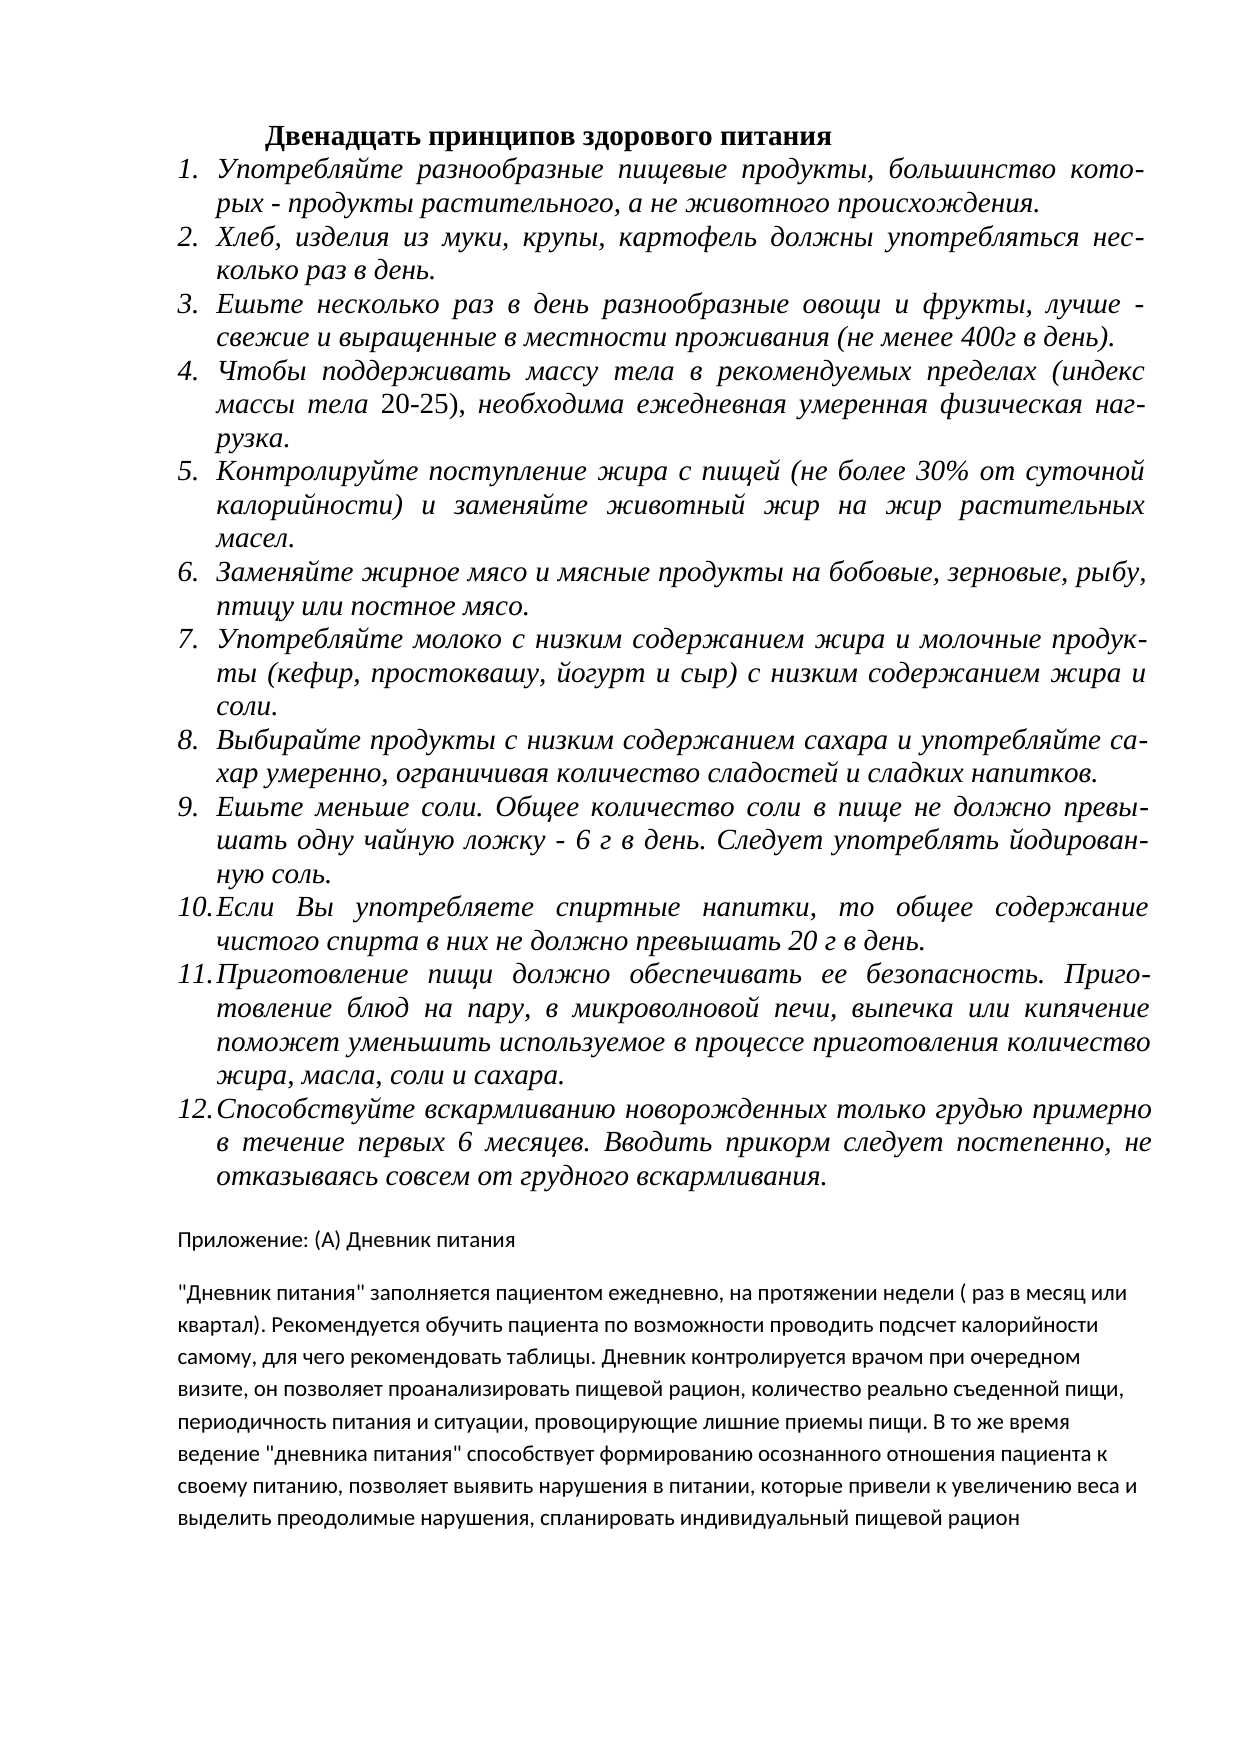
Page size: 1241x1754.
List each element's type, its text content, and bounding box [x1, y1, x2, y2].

list Если Вы употребляете спиртные напитки, то общее содержание чистого спирта в них не должно превышать в день. [177, 889, 1149, 957]
list Чтобы поддерживать массу тела в рекомендуемых пределах (индекс массы тела 20-25), необходима ежедневная умеренная физическая нагрузка. [177, 353, 1146, 453]
text "Дневник питания" заполняется пациентом ежедневно, на протяжении недели ( раз в месяц или квартал). Рекомендуется обучить пациента по возможности проводить подсчет калорийности самому, для чего рекомендовать таблицы. Дневник контролируется врачом при очередном визите, он позволяет проанализировать пищевой рацион, количество реально съеденной пищи, периодичность питания и ситуации, провоцирующие лишние приемы пищи. В то же время ведение "дневника питания" способствует формированию осознанного отношения пациента к своему питанию, позволяет выявить нарушения в питании, которые привели к увеличению веса и выделить преодолимые нарушения, спланировать индивидуальный пищевой рацион [177, 1278, 1152, 1531]
list Употребляйте разнообразные пищевые продукты, большинство которых - продукты растительного, а не животного происхождения. [177, 152, 1144, 219]
list Ешьте несколько раз в день разнообразные овощи и фрукты, лучше -свежие и выращенные в местности проживания (не менее 400г в день). [177, 286, 1145, 353]
text Приложение: (А) Дневник питания [177, 1225, 1152, 1253]
list Приготовление пищи должно обеспечивать ее безопасность. Приготовление блюд на пару, в микроволновой печи, выпечка или кипячение поможет уменьшить используемое в процессе приготовления количество жира, масла, соли и сахара. [177, 957, 1151, 1091]
list Контролируйте поступление жира с пищей (не более 30% от суточной калорийности) и заменяйте животный жир на жир растительных масел. [177, 453, 1146, 554]
list Хлеб, изделия из муки, крупы, картофель должны употребляться несколько раз в день. [177, 219, 1144, 286]
list Употребляйте молоко с низким содержанием жира и молочные продукты (кефир, простоквашу, йогурт и сыр) с низким содержанием жира и соли. [177, 621, 1147, 722]
list Заменяйте жирное мясо и мясные продукты на бобовые, зерновые, рыбу, птицу или постное мясо. [177, 554, 1146, 621]
list Способствуйте вскармливанию новорожденных только грудью примерно в течение первых 6 месяцев. Вводить прикорм следует постепенно, не отказываясь совсем от грудного вскармливания. [177, 1091, 1152, 1191]
text Двенадцать принципов здорового питания [265, 118, 1152, 152]
list Ешьте меньше соли. Общее количество соли в пище не должно превышать одну чайную ложку - в день. Следует употреблять йодированную соль. [177, 789, 1149, 889]
list Выбирайте продукты с низким содержанием сахара и употребляйте сахар умеренно, ограничивая количество сладостей и сладких напитков. [177, 722, 1148, 789]
